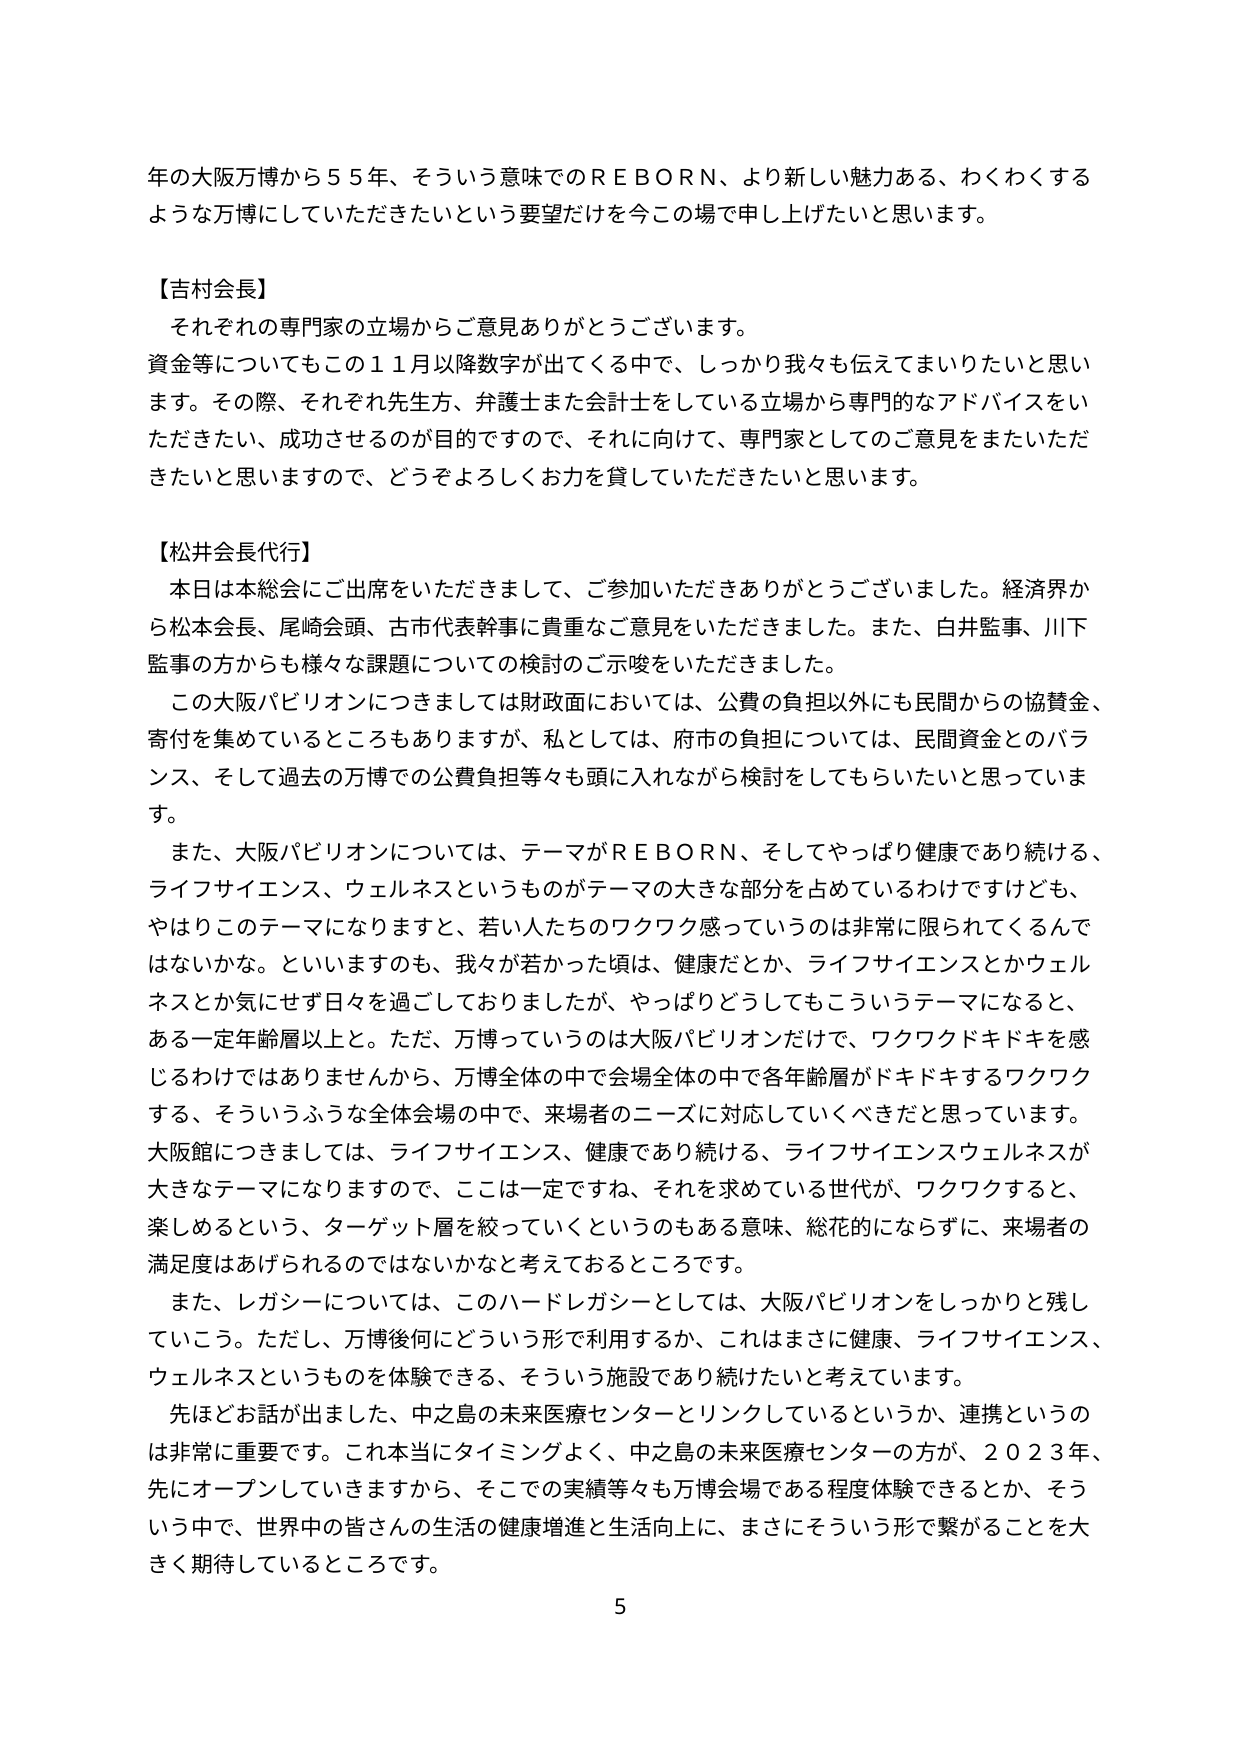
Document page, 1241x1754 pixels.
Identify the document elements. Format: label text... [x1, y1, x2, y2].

text また、レガシーについては、このハードレガシーとしては、大阪パビリオンをしっかりと残していこう。ただし、万博後何にどういう形で利用するか、これはまさに健康、ライフサイエンス、ウェルネスというものを体験できる、そういう施設であり続けたいと考えています。 [148, 1282, 1092, 1394]
text 資金等についてもこの１１月以降数字が出てくる中で、しっかり我々も伝えてまいりたいと思います。その際、それぞれ先生方、弁護士また会計士をしている立場から専門的なアドバイスをいただきたい、成功させるのが目的ですので、それに向けて、専門家としてのご意見をまたいただきたいと思いますので、どうぞよろしくお力を貸していただきたいと思います。 [148, 344, 1092, 494]
text また、大阪パビリオンについては、テーマがＲＥＢＯＲＮ、そしてやっぱり健康であり続ける、ライフサイエンス、ウェルネスというものがテーマの大きな部分を占めているわけですけども、やはりこのテーマになりますと、若い人たちのワクワク感っていうのは非常に限られてくるんではないかな。といいますのも、我々が若かった頃は、健康だとか、ライフサイエンスとかウェルネスとか気にせず日々を過ごしておりましたが、やっぱりどうしてもこういうテーマになると、ある一定年齢層以上と。ただ、万博っていうのは大阪パビリオンだけで、ワクワクドキドキを感じるわけではありませんから、万博全体の中で会場全体の中で各年齢層がドキドキするワクワクする、そういうふうな全体会場の中で、来場者のニーズに対応していくべきだと思っています。 大阪館につきましては、ライフサイエンス、健康であり続ける、ライフサイエンスウェルネスが大きなテーマになりますので、ここは一定ですね、それを求めている世代が、ワクワクすると、楽しめるという、ターゲット層を絞っていくというのもある意味、総花的にならずに、来場者の満足度はあげられるのではないかなと考えておるところです。 [148, 832, 1092, 1282]
text 【松井会長代行】 [148, 532, 1092, 569]
text 本日は本総会にご出席をいただきまして、ご参加いただきありがとうございました。経済界から松本会長、尾崎会頭、古市代表幹事に貴重なご意見をいただきました。また、白井監事、川下監事の方からも様々な課題についての検討のご示唆をいただきました。 [148, 569, 1092, 682]
text それぞれの専門家の立場からご意見ありがとうございます。 [148, 307, 1092, 344]
text この大阪パビリオンにつきましては財政面においては、公費の負担以外にも民間からの協賛金、寄付を集めているところもありますが、私としては、府市の負担については、民間資金とのバランス、そして過去の万博での公費負担等々も頭に入れながら検討をしてもらいたいと思っています。 [148, 682, 1092, 832]
text 先ほどお話が出ました、中之島の未来医療センターとリンクしているというか、連携というのは非常に重要です。これ本当にタイミングよく、中之島の未来医療センターの方が、２０２３年、先にオープンしていきますから、そこでの実績等々も万博会場である程度体験できるとか、そういう中で、世界中の皆さんの生活の健康増進と生活向上に、まさにそういう形で繋がることを大きく期待しているところです。 [148, 1394, 1092, 1582]
text 【吉村会長】 [148, 269, 1092, 307]
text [148, 157, 1092, 232]
